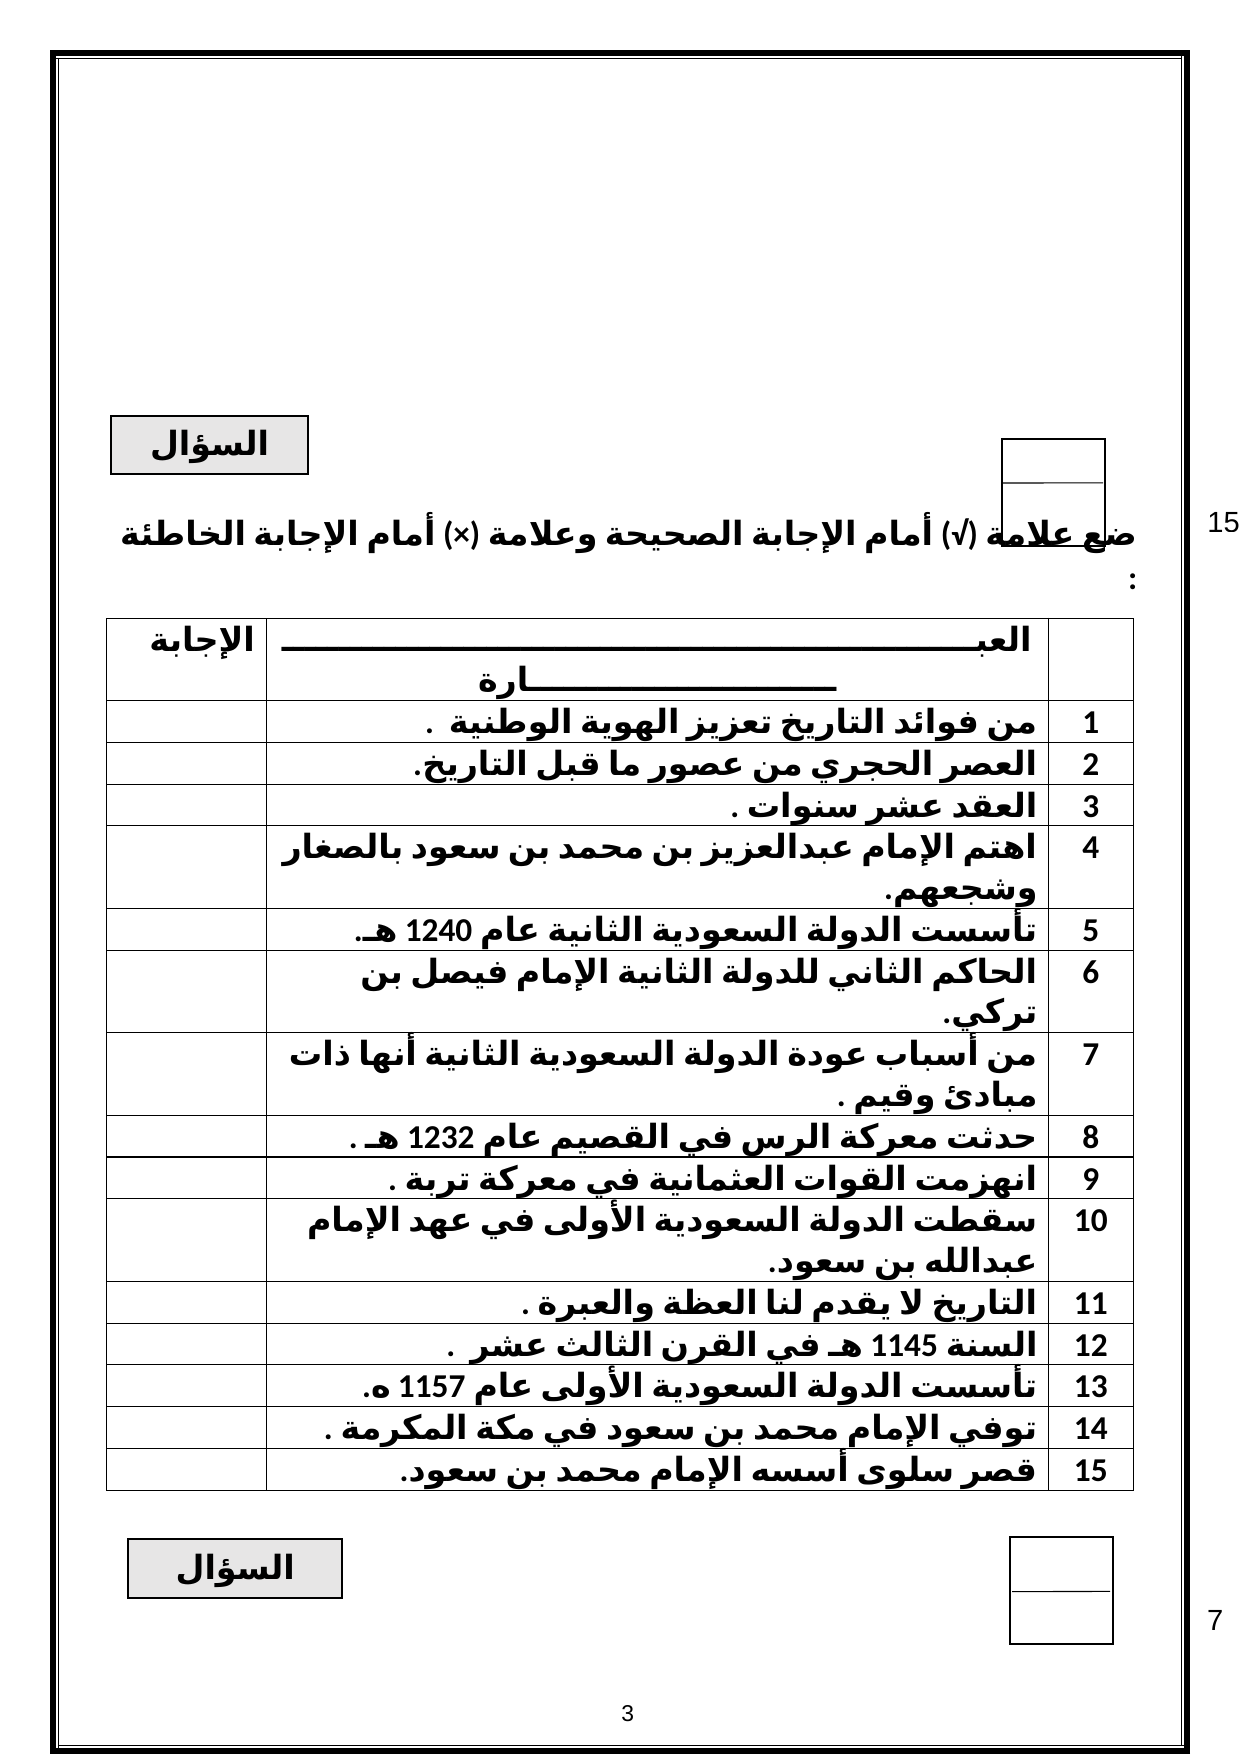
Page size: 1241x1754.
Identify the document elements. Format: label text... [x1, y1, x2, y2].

table_cell تأسست الدولة السعودية الثانية عام 1240 هـ. [267, 909, 1048, 950]
table_cell [107, 1365, 266, 1406]
table_cell [107, 701, 266, 742]
table_cell [107, 1407, 266, 1448]
table_cell [107, 1449, 266, 1489]
text ضع علامة (√) أمام الإجابة الصحيحة وعلامة (×) أمام الإجابة الخاطئة : [118, 513, 1137, 598]
table_cell [107, 909, 266, 950]
table_cell [107, 1158, 266, 1198]
table_cell 14 [1049, 1407, 1133, 1448]
table_cell 8 [1049, 1116, 1133, 1156]
table_header الإجابة [107, 619, 266, 700]
table_cell العقد عشر سنوات . [267, 785, 1048, 825]
table_cell 13 [1049, 1365, 1133, 1406]
table_cell سقطت الدولة السعودية الأولى في عهد الإمام عبدالله بن سعود. [267, 1199, 1048, 1281]
table_cell من أسباب عودة الدولة السعودية الثانية أنها ذات مبادئ وقيم . [267, 1033, 1048, 1115]
table_cell 4 [1049, 826, 1133, 908]
table_cell العصر الحجري من عصور ما قبل التاريخ. [267, 743, 1048, 784]
table_cell [107, 1116, 266, 1156]
table_cell 11 [1049, 1282, 1133, 1322]
table_cell [107, 1282, 266, 1322]
table_cell 3 [1049, 785, 1133, 825]
table_cell التاريخ لا يقدم لنا العظة والعبرة . [267, 1282, 1048, 1322]
table_cell [107, 1033, 266, 1115]
table_cell تأسست الدولة السعودية الأولى عام 1157 ه. [267, 1365, 1048, 1406]
table_cell 7 [1049, 1033, 1133, 1115]
table_cell [107, 826, 266, 908]
table_cell 12 [1049, 1324, 1133, 1364]
table_cell 5 [1049, 909, 1133, 950]
table_cell 2 [1049, 743, 1133, 784]
table_cell من فوائد التاريخ تعزيز الهوية الوطنية . [267, 701, 1048, 742]
table_cell السنة 1145 هـ في القرن الثالث عشر . [267, 1324, 1048, 1364]
table_cell 15 [1049, 1449, 1133, 1489]
table_cell 6 [1049, 951, 1133, 1032]
table_cell قصر سلوى أسسه الإمام محمد بن سعود. [267, 1449, 1048, 1489]
table_header [1049, 619, 1133, 700]
table_cell [107, 1199, 266, 1281]
table_cell [107, 785, 266, 825]
table_header العبــــــــــــــــــــــــــــــــــــــــــــــــــــــــــــــــــــــــــــــــــــــــارة [267, 619, 1048, 700]
table_cell 9 [1049, 1158, 1133, 1198]
table_cell [107, 951, 266, 1032]
table_cell اهتم الإمام عبدالعزيز بن محمد بن سعود بالصغار وشجعهم. [267, 826, 1048, 908]
table_cell الحاكم الثاني للدولة الثانية الإمام فيصل بن تركي. [267, 951, 1048, 1032]
table_cell [107, 1324, 266, 1364]
table_cell 1 [1049, 701, 1133, 742]
table_cell 10 [1049, 1199, 1133, 1281]
table_cell [107, 743, 266, 784]
table_cell انهزمت القوات العثمانية في معركة تربة . [267, 1158, 1048, 1198]
table_cell حدثت معركة الرس في القصيم عام 1232 هـ . [267, 1116, 1048, 1156]
table_cell توفي الإمام محمد بن سعود في مكة المكرمة . [267, 1407, 1048, 1448]
